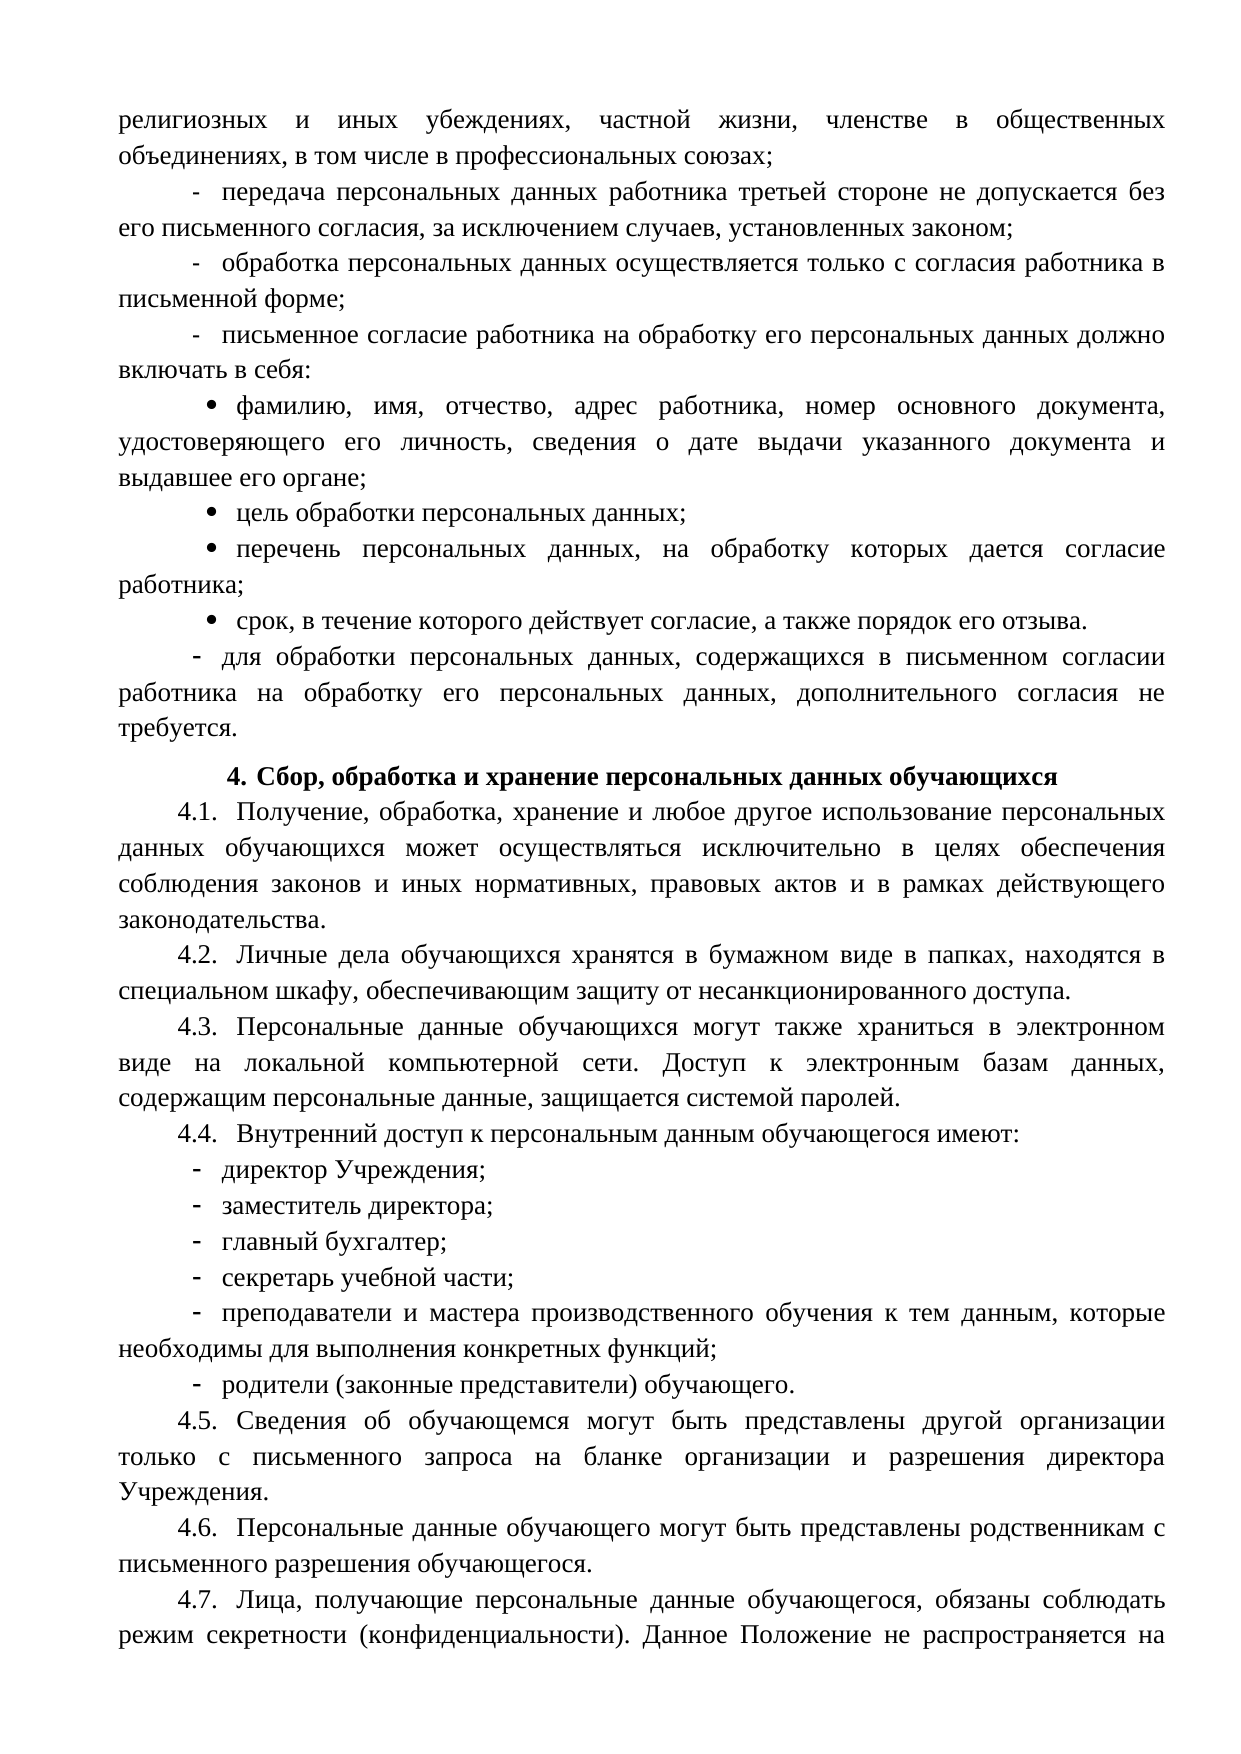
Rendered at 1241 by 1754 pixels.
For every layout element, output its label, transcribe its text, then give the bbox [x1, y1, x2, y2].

list Сведения об обучающемся могут быть представлены другой организации только с письменного запроса на бланке организации и разрешения директора Учреждения. [118, 1404, 1167, 1507]
list передача персональных данных работника третьей стороне не допускается без его письменного согласия, за исключением случаев, установленных законом; [118, 175, 1167, 242]
list Получение, обработка, хранение и любое другое использование персональных данных обучающихся может осуществляться исключительно в целях обеспечения соблюдения законов и иных нормативных, правовых актов и в рамках действующего законодательства. [118, 796, 1167, 934]
list срок, в течение которого действует согласие, а также порядок его отзыва. [118, 604, 1167, 635]
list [118, 103, 1167, 170]
list директор Учреждения; [118, 1153, 1167, 1184]
list главный бухгалтер; [118, 1225, 1167, 1256]
list фамилию, имя, отчество, адрес работника, номер основного документа, удостоверяющего его личность, сведения о дате выдачи указанного документа и выдавшее его органе; [118, 389, 1167, 492]
list Внутренний доступ к персональным данным обучающегося имеют: [118, 1117, 1167, 1148]
list обработка персональных данных осуществляется только с согласия работника в письменной форме; [118, 246, 1167, 313]
list секретарь учебной части; [118, 1261, 1167, 1292]
list заместитель директора; [118, 1189, 1167, 1220]
list Персональные данные обучающего могут быть представлены родственникам с письменного разрешения обучающегося. [118, 1511, 1167, 1578]
list письменное согласие работника на обработку его персональных данных должно включать в себя: [118, 318, 1167, 385]
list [118, 1583, 1167, 1649]
list Персональные данные обучающихся могут также храниться в электронном виде на локальной компьютерной сети. Доступ к электронным базам данных, содержащим персональные данные, защищается системой паролей. [118, 1010, 1167, 1112]
list цель обработки персональных данных; [118, 497, 1167, 528]
list преподаватели и мастера производственного обучения к тем данным, которые необходимы для выполнения конкретных функций; [118, 1297, 1167, 1363]
list перечень персональных данных, на обработку которых дается согласие работника; [118, 532, 1167, 599]
list для обработки персональных данных, содержащихся в письменном согласии работника на обработку его персональных данных, дополнительного согласия не требуется. [118, 640, 1167, 743]
subtitle Сбор, обработка и хранение персональных данных обучающихся [118, 760, 1167, 791]
list Личные дела обучающихся хранятся в бумажном виде в папках, находятся в специальном шкафу, обеспечивающим защиту от несанкционированного доступа. [118, 938, 1167, 1005]
list родители (законные представители) обучающего. [118, 1368, 1167, 1399]
